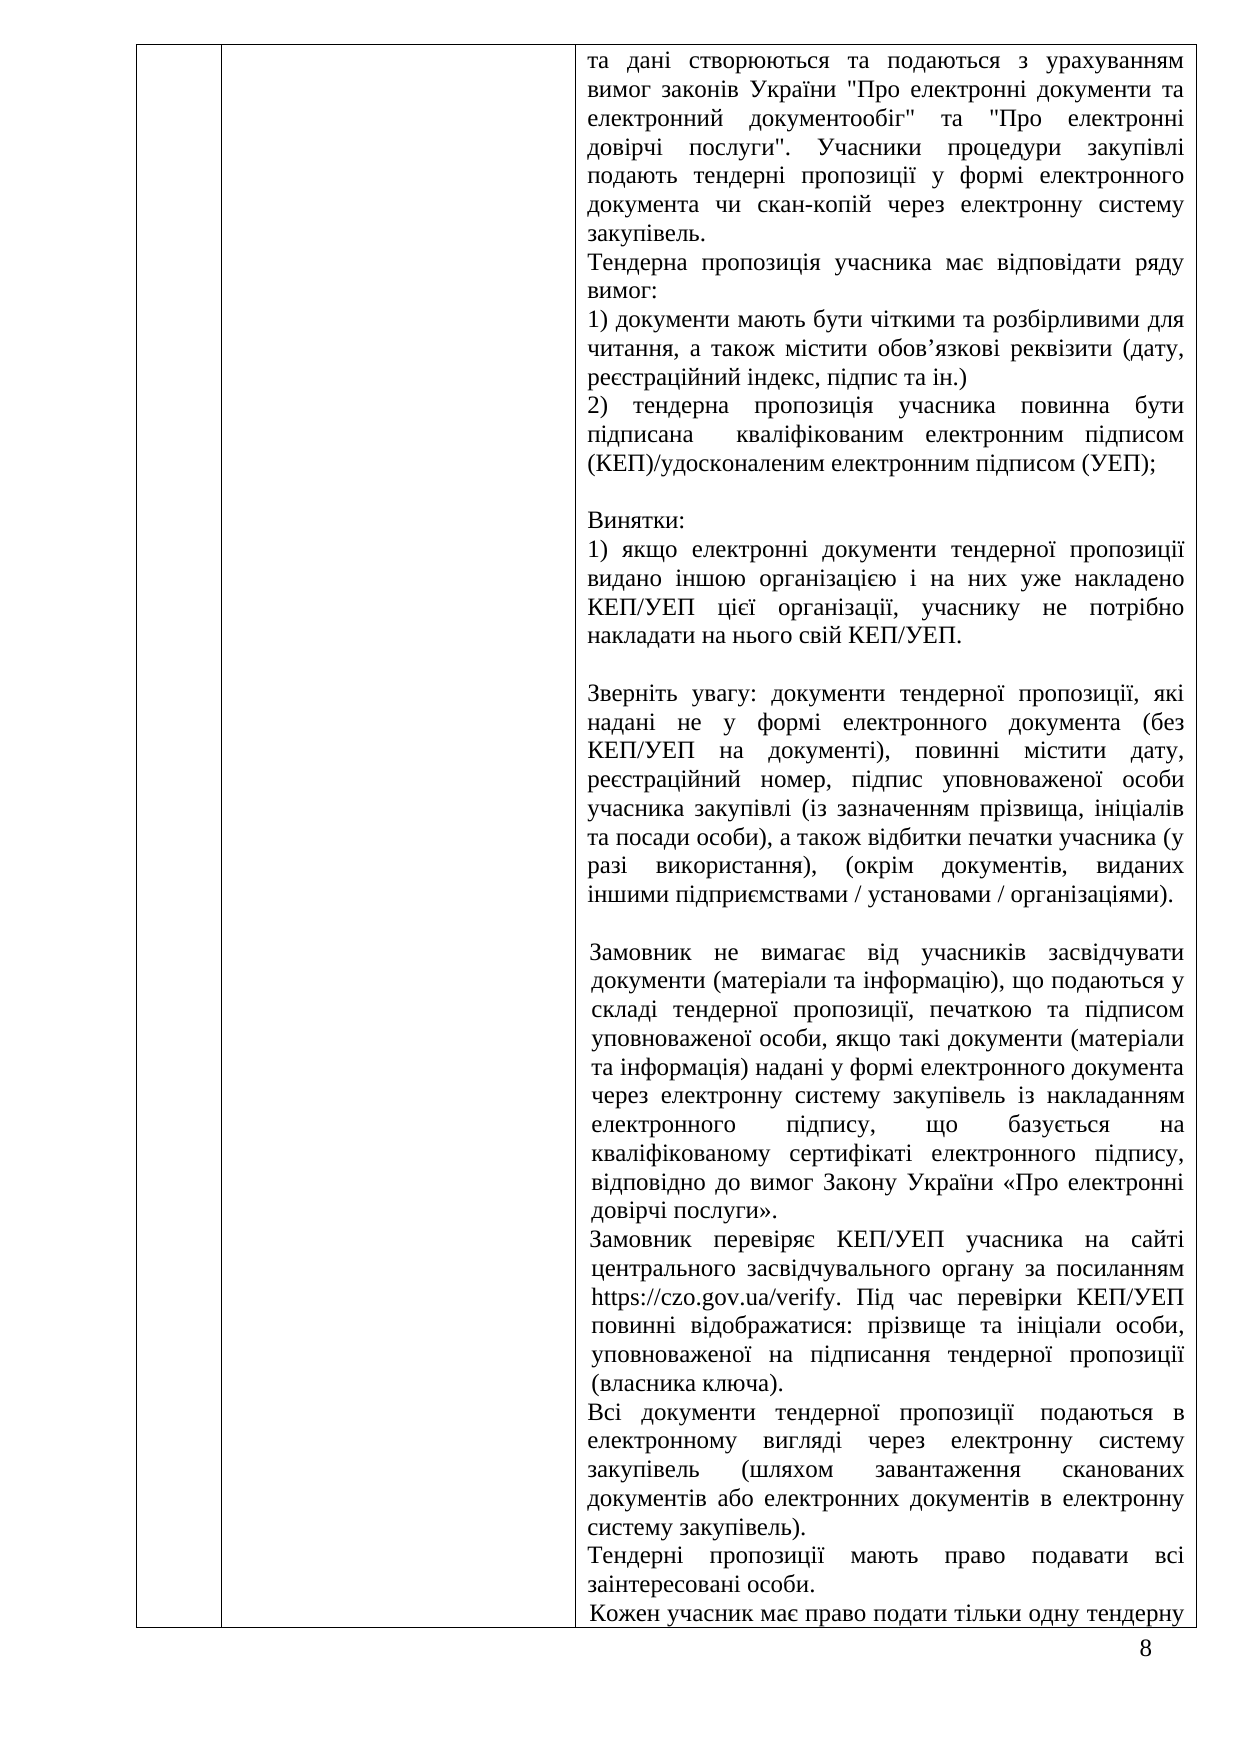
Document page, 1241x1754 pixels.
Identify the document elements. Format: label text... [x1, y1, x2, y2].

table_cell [222, 45, 575, 1627]
table_cell 1 [137, 45, 221, 1627]
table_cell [576, 45, 1196, 1627]
